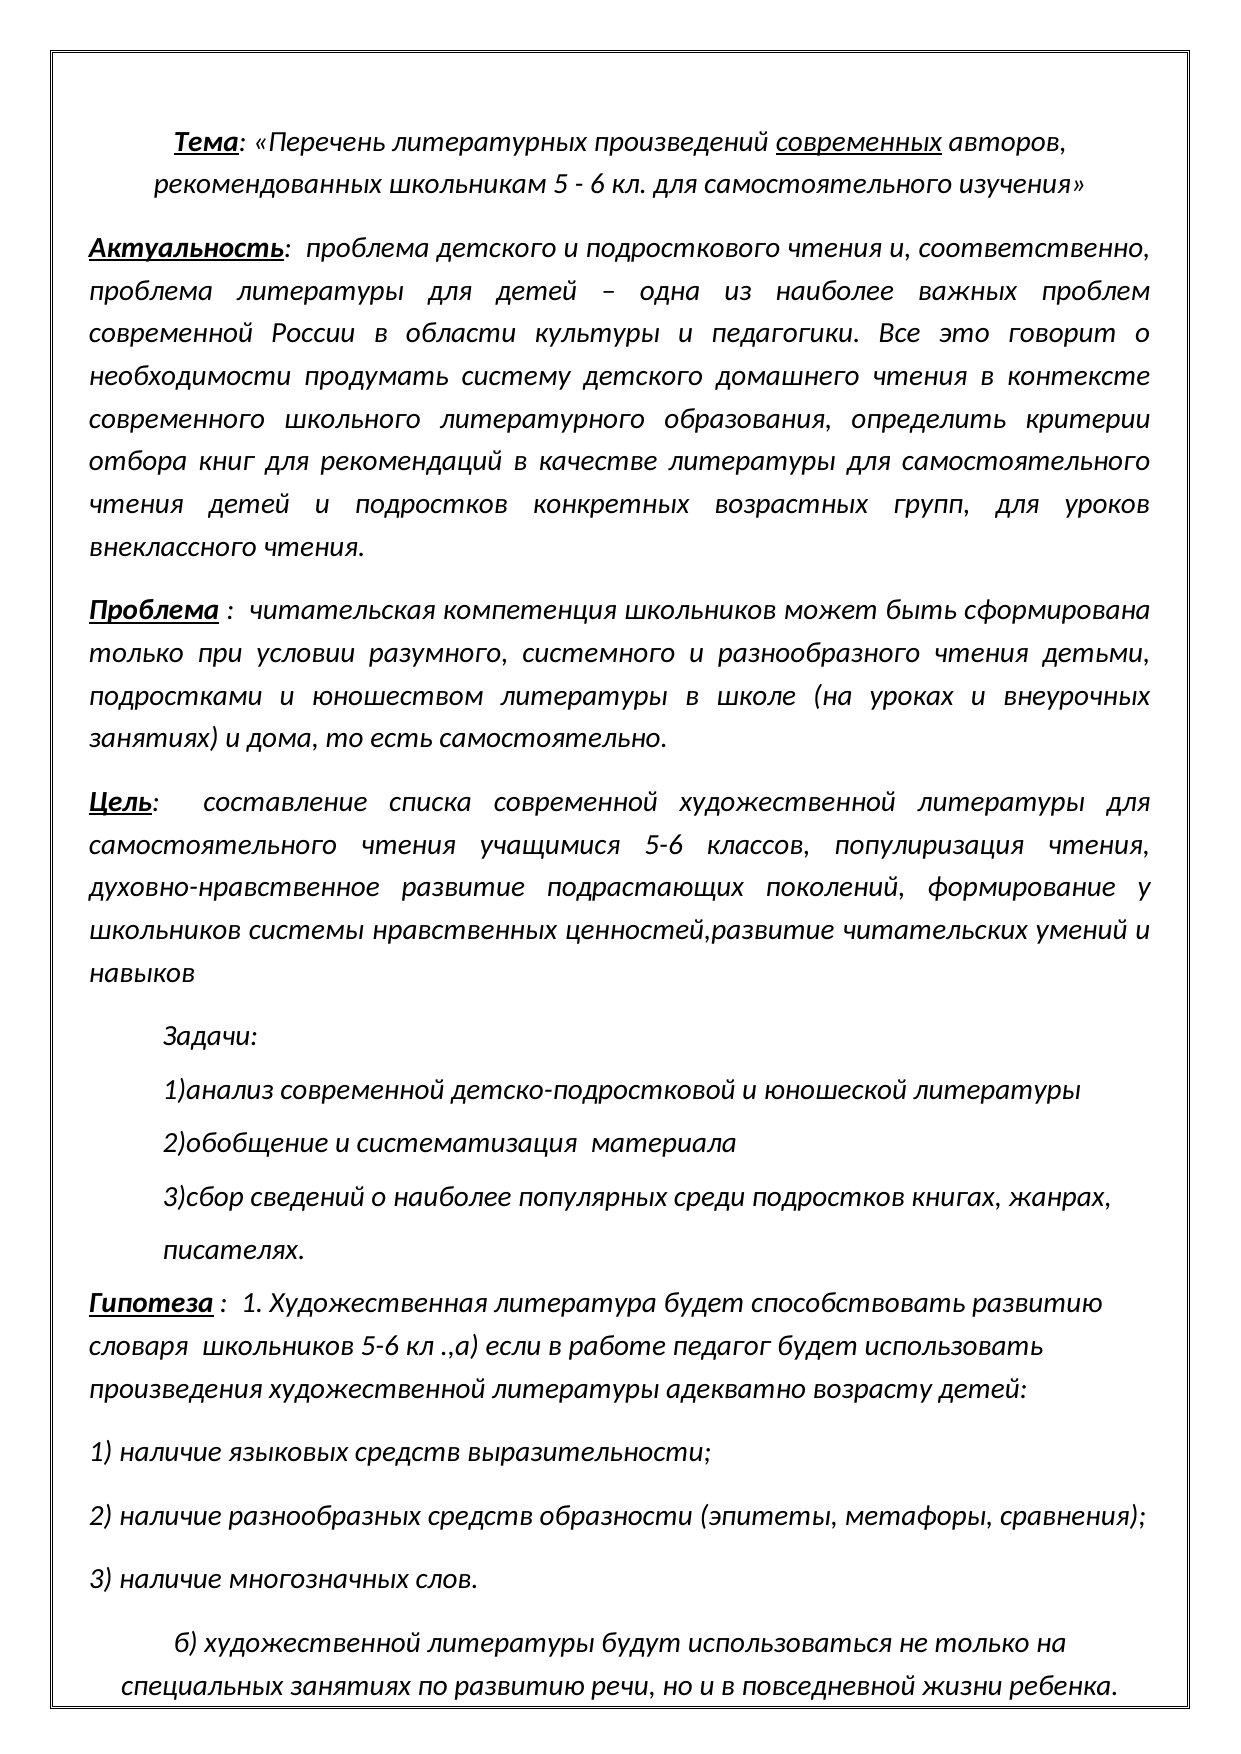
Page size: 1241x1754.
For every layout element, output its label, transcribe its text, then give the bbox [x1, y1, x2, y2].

text 3) наличие многозначных слов. [89, 1561, 1152, 1596]
text Задачи: [162, 1017, 1152, 1053]
text Гипотеза : 1. Художественная литература будет способствовать развитию словаря школьников 5-6 кл .,а) если в работе педагог будет использовать произведения художественной литературы адекватно возрасту детей: [89, 1284, 1152, 1406]
text Актуальность: проблема детского и подросткового чтения и, соответственно, проблема литературы для детей – одна из наиболее важных проблем современной России в области культуры и педагогики. Все это говорит о необходимости продумать систему детского домашнего чтения в контексте современного школьного литературного образования, определить критерии отбора книг для рекомендаций в качестве литературы для самостоятельного чтения детей и подростков конкретных возрастных групп, для уроков внеклассного чтения. [89, 229, 1152, 563]
text 2) наличие разнообразных средств образности (эпитеты, метафоры, сравнения); [89, 1497, 1152, 1533]
text 1)анализ современной детско-подростковой и юношеской литературы [162, 1071, 1152, 1106]
text 3)сбор сведений о наиболее популярных среди подростков книгах, жанрах, писателях. [162, 1178, 1152, 1267]
text 2)обобщение и систематизация материала [162, 1124, 1152, 1160]
text б) художественной литературы будут использоваться не только на специальных занятиях по развитию речи, но и в повседневной жизни ребенка. [89, 1624, 1152, 1702]
text Проблема : читательская компетенция школьников может быть сформирована только при условии разумного, системного и разнообразного чтения детьми, подростками и юношеством литературы в школе (на уроках и внеурочных занятиях) и дома, то есть самостоятельно. [89, 591, 1152, 755]
text 1) наличие языковых средств выразительности; [89, 1433, 1152, 1469]
text Тема: «Перечень литературных произведений современных авторов, рекомендованных школьникам 5 - 6 кл. для самостоятельного изучения» [89, 123, 1152, 201]
text Цель: составление списка современной художественной литературы для самостоятельного чтения учащимися 5-6 классов, популиризация чтения, духовно-нравственное развитие подрастающих поколений, формирование у школьников системы нравственных ценностей,развитие читательских умений и навыков [89, 783, 1152, 989]
